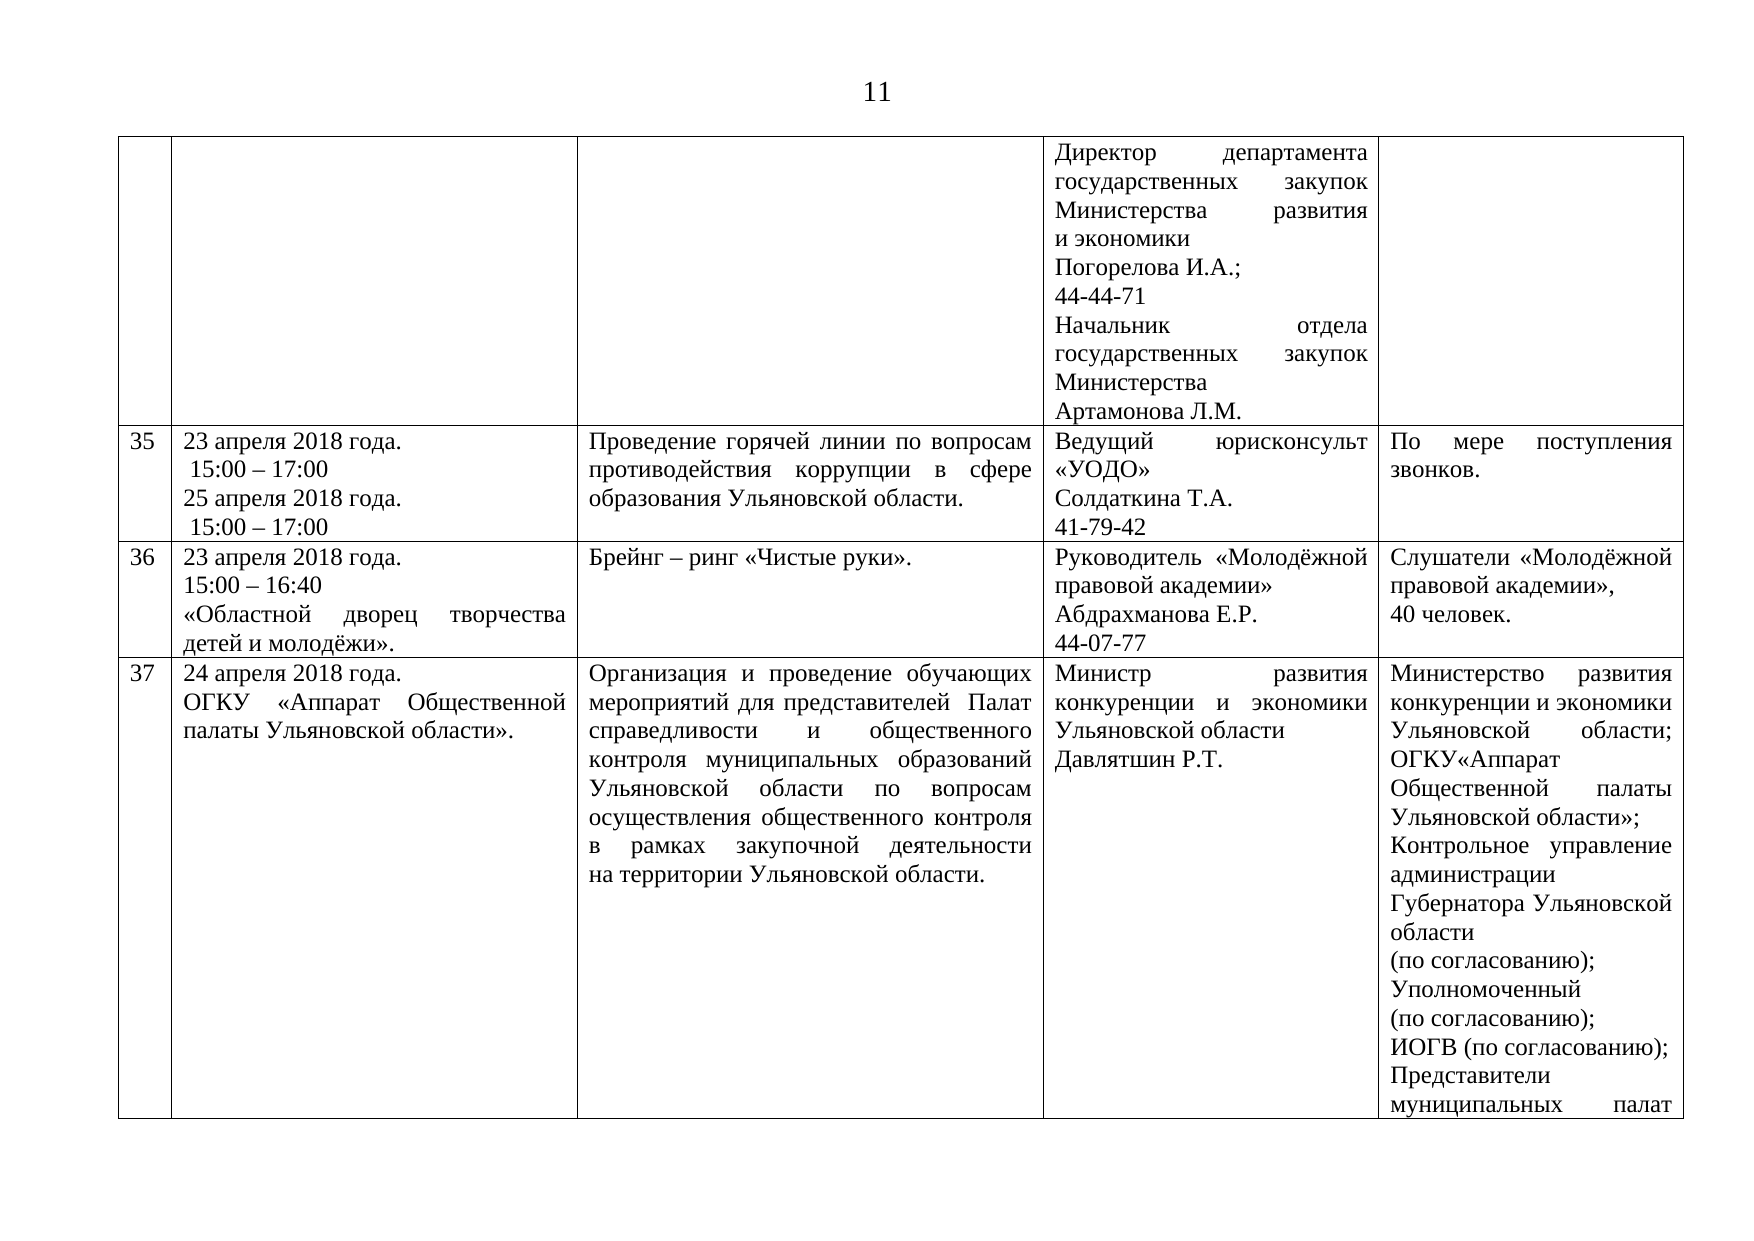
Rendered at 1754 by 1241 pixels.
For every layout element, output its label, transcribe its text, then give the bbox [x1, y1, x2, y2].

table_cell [1044, 137, 1378, 425]
table_cell Проведение горячей линии по вопросам противодействия коррупции в сфере образования Ульяновской области. [578, 426, 1043, 541]
table_cell Слушатели «Молодёжной правовой академии», 40 человек. [1379, 542, 1683, 657]
table_cell 36 [119, 542, 171, 657]
table_cell 37 [119, 658, 171, 1118]
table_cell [1044, 658, 1378, 1118]
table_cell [578, 658, 1043, 1118]
table_cell По мере поступления звонков. [1379, 426, 1683, 541]
table_cell Руководитель «Молодёжной правовой академии» Абдрахманова Е.Р. 44-07-77 [1044, 542, 1378, 657]
table_cell Брейнг – ринг «Чистые руки». [578, 542, 1043, 657]
table_cell Ведущий юрисконсульт «УОДО» Солдаткина Т.А. 41-79-42 [1044, 426, 1378, 541]
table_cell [578, 137, 1043, 425]
table_cell 34 [119, 137, 171, 425]
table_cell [172, 658, 577, 1118]
table_cell 23 апреля 2018 года. 15:00 – 16:40 «Областной дворец творчества детей и молодёжи». [172, 542, 577, 657]
table_cell 23 апреля 2018 года. 15:00 – 17:00 25 апреля 2018 года. 15:00 – 17:00 [172, 426, 577, 541]
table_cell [1379, 658, 1683, 1118]
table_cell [1379, 137, 1683, 425]
table_cell 35 [119, 426, 171, 541]
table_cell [172, 137, 577, 425]
